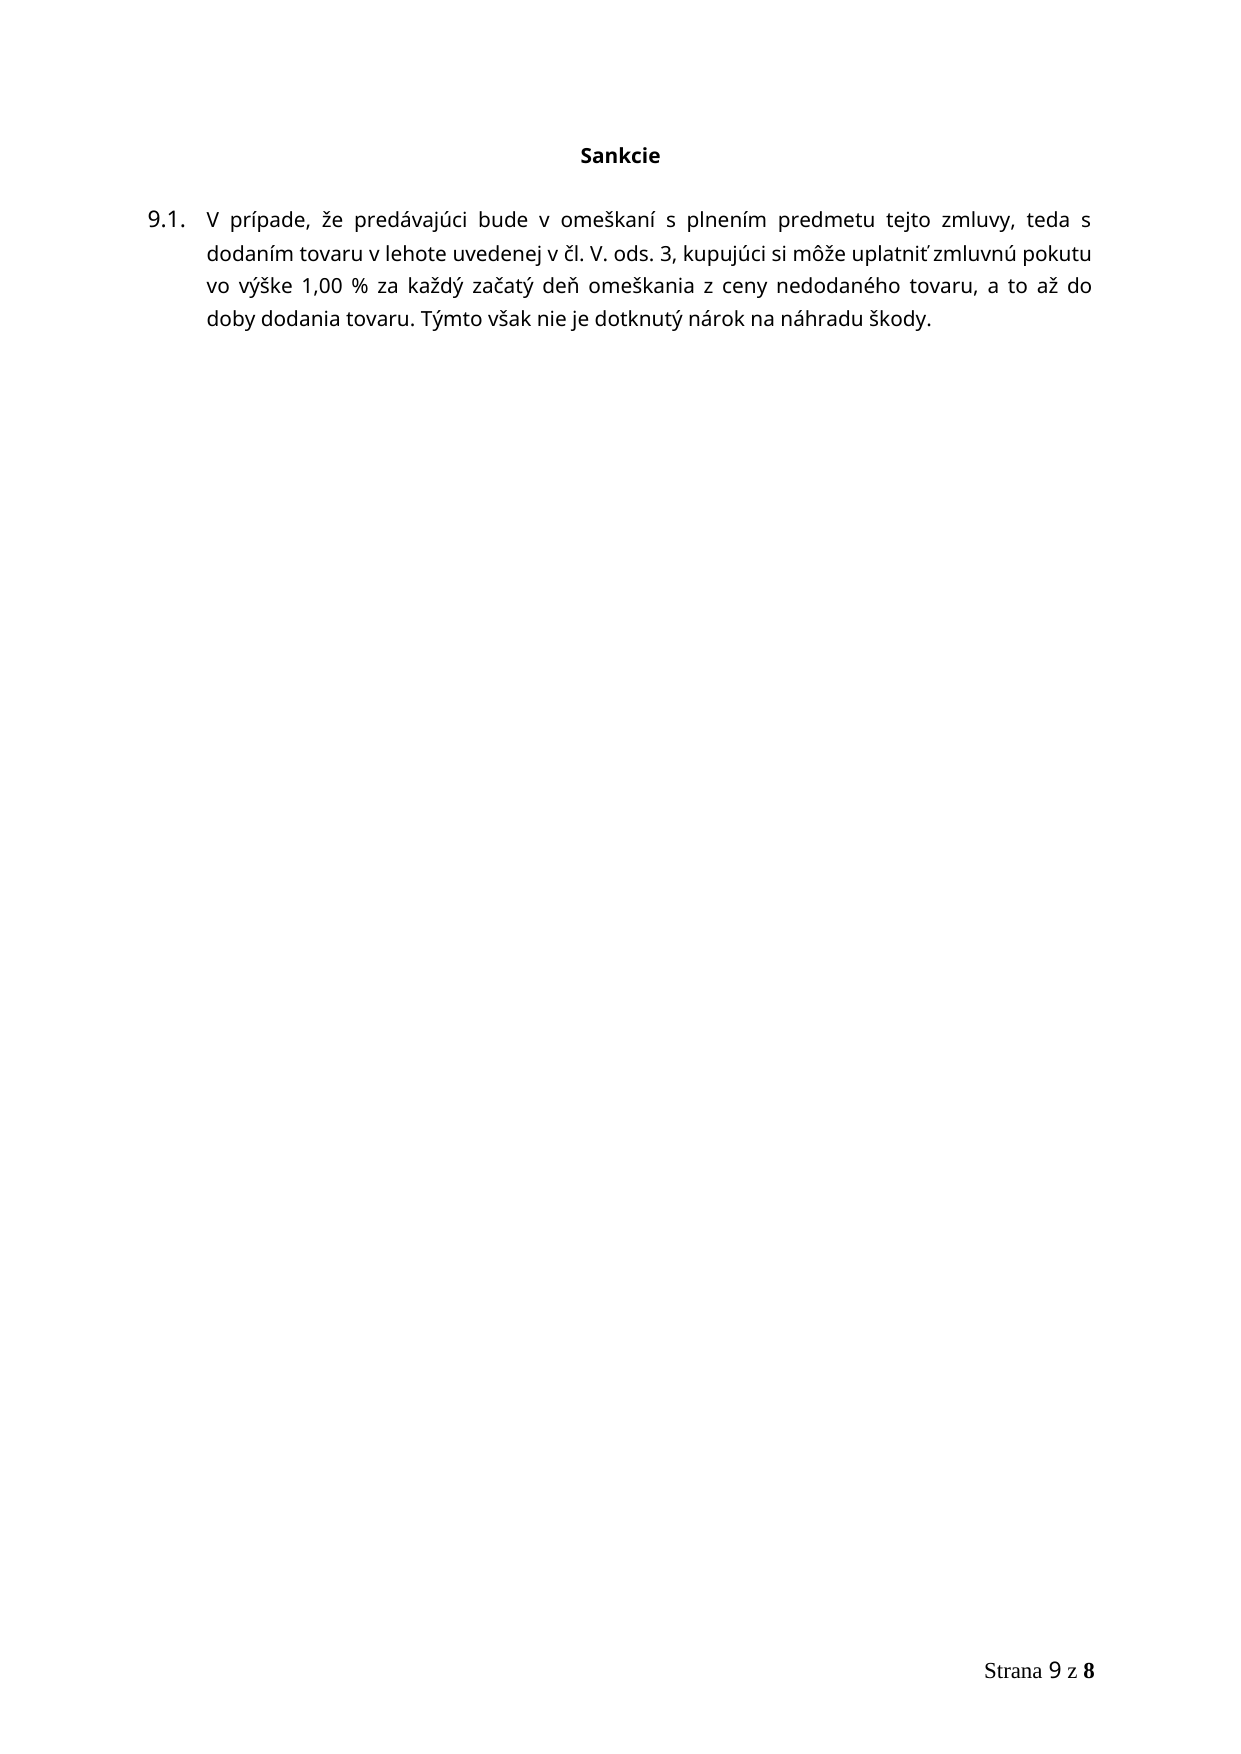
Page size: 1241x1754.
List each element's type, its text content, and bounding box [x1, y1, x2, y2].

list V prípade, že predávajúci bude v omeškaní s plnením predmetu tejto zmluvy, teda s dodaním tovaru v lehote uvedenej v čl. V. ods. 3, kupujúci si môže uplatniť zmluvnú pokutu vo výške 1,00 % za každý začatý deň omeškania z ceny nedodaného tovaru, a to až do doby dodania tovaru. Týmto však nie je dotknutý nárok na náhradu škody. [147, 203, 1093, 332]
subtitle Článok IX. Sankcie [570, 142, 671, 170]
